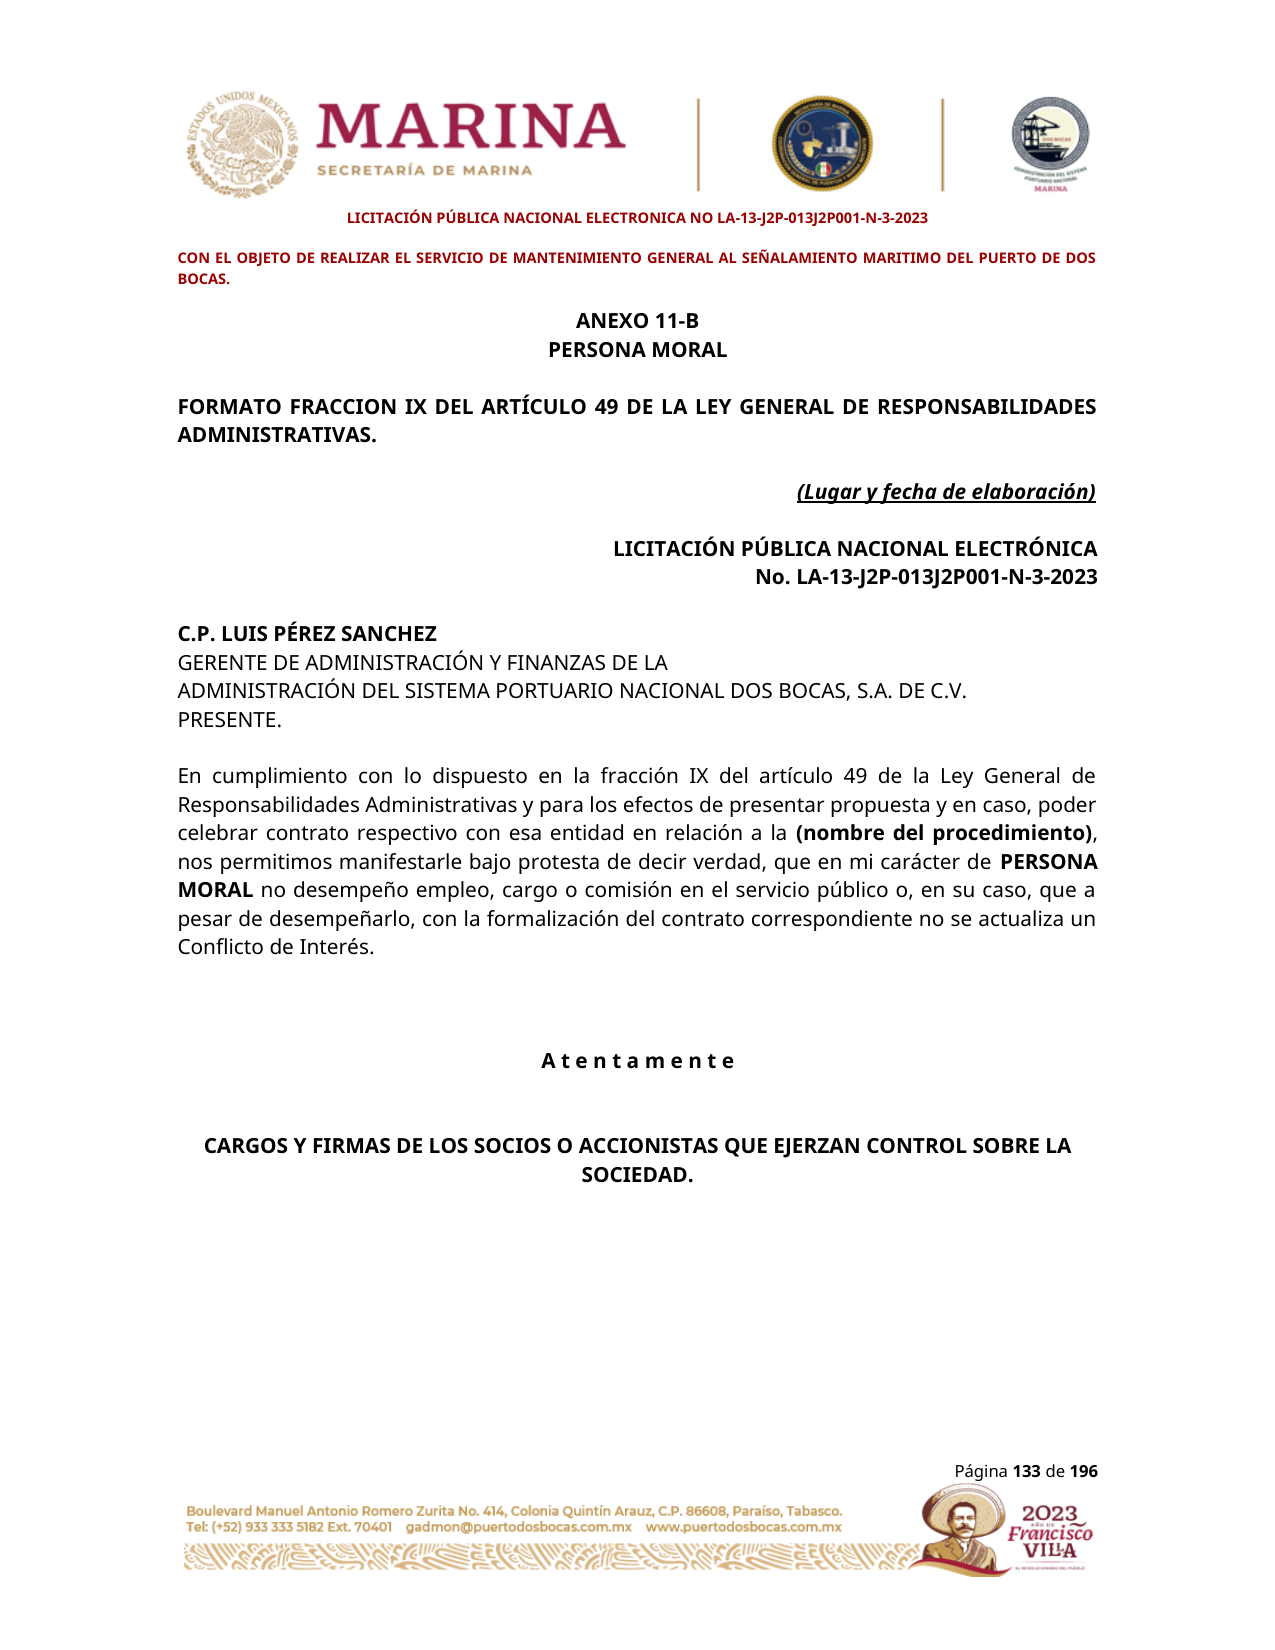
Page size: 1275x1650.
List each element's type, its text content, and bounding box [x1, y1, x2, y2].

text GERENTE DE ADMINISTRACIÓN Y FINANZAS DE LA [177, 648, 1098, 676]
text En cumplimiento con lo dispuesto en la fracción IX del artículo 49 de la Ley General de Responsabilidades Administrativas y para los efectos de presentar propuesta y en caso, poder celebrar contrato respectivo con esa entidad en relación a la (nombre del procedimiento), nos permitimos manifestarle bajo protesta de decir verdad, que en mi carácter de PERSONA MORAL no desempeño empleo, cargo o comisión en el servicio público o, en su caso, que a pesar de desempeñarlo, con la formalización del contrato correspondiente no se actualiza un Conflicto de Interés. [177, 762, 1098, 961]
text PERSONA MORAL [177, 335, 1098, 363]
picture [177, 73, 1098, 209]
text CARGOS Y FIRMAS DE LOS SOCIOS O ACCIONISTAS QUE EJERZAN CONTROL SOBRE LA SOCIEDAD. [177, 1131, 1098, 1188]
text (Lugar y fecha de elaboración) [177, 477, 1098, 506]
text FORMATO FRACCION IX DEL ARTÍCULO 49 DE LA LEY GENERAL DE RESPONSABILIDADES ADMINISTRATIVAS. [177, 392, 1098, 449]
text LICITACIÓN PÚBLICA NACIONAL ELECTRÓNICA [177, 534, 1098, 562]
text No. LA-13-J2P-013J2P001-N-3-2023 [177, 562, 1098, 591]
text ANEXO 11-B [177, 307, 1098, 335]
picture [177, 1482, 1098, 1577]
text PRESENTE. [177, 705, 1098, 733]
text C.P. LUIS PÉREZ SANCHEZ [177, 619, 1098, 648]
text ADMINISTRACIÓN DEL SISTEMA PORTUARIO NACIONAL DOS BOCAS, S.A. DE C.V. [177, 676, 1098, 705]
text A t e n t a m e n t e [177, 1046, 1098, 1074]
